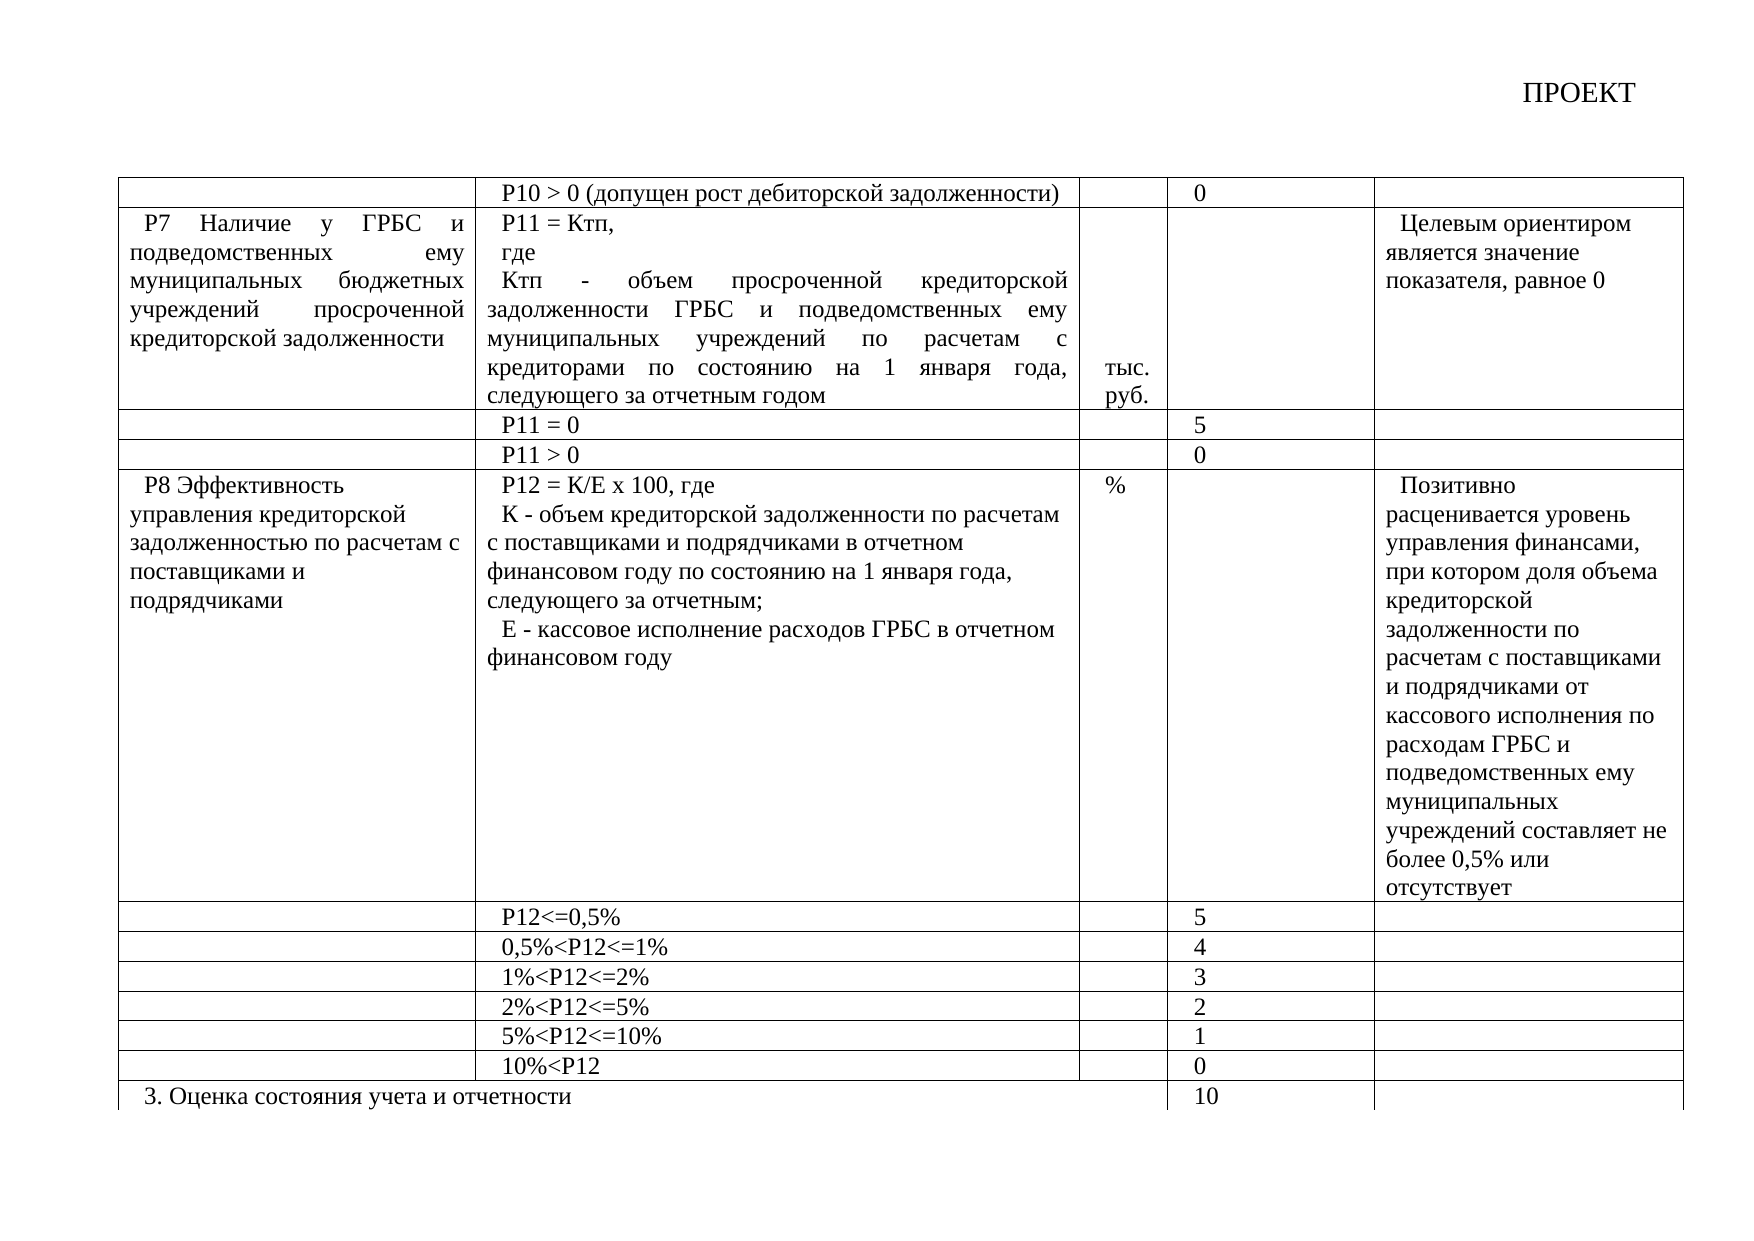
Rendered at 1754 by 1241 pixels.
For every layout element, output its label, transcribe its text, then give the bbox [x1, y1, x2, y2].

table_cell [1375, 962, 1683, 991]
table_cell % [1080, 470, 1167, 901]
table_cell 5 [1168, 410, 1374, 439]
table_cell Р10 > 0 (допущен рост дебиторской задолженности) [476, 178, 1079, 207]
table_cell Р11 = 0 [476, 410, 1079, 439]
table_cell [119, 902, 475, 931]
table_cell 10 [1168, 1081, 1374, 1110]
table_cell [119, 410, 475, 439]
table_cell [119, 1051, 475, 1080]
table_cell 0,5%<P12<=1% [476, 932, 1079, 961]
table_cell [1375, 902, 1683, 931]
table_cell [119, 932, 475, 961]
table_cell [1080, 178, 1167, 207]
table_cell [1168, 470, 1374, 901]
table_cell 0 [1168, 1051, 1374, 1080]
table_cell [119, 440, 475, 469]
table_cell [1080, 410, 1167, 439]
table_cell [1080, 932, 1167, 961]
table_cell [1375, 932, 1683, 961]
table_cell [1080, 440, 1167, 469]
table_cell Целевым ориентиром является значение показателя, равное 0 [1375, 208, 1683, 409]
table_cell 3 [1168, 962, 1374, 991]
table_cell 5%<P12<=10% [476, 1021, 1079, 1050]
table_cell [1080, 1051, 1167, 1080]
table_cell [119, 178, 475, 207]
table_cell 3. Оценка состояния учета и отчетности [119, 1081, 1167, 1110]
table_cell [1375, 1021, 1683, 1050]
table_cell 2 [1168, 992, 1374, 1020]
table_cell Позитивно расценивается уровень управления финансами, при котором доля объема кредиторской задолженности по расчетам с поставщиками и подрядчиками от кассового исполнения по расходам ГРБС и подведомственных ему муниципальных учреждений составляет не более 0,5% или отсутствует [1375, 470, 1683, 901]
table_cell 0 [1168, 440, 1374, 469]
table_cell [1375, 440, 1683, 469]
table_cell [1375, 1081, 1683, 1110]
table_cell [1080, 1021, 1167, 1050]
table_cell [119, 962, 475, 991]
table_cell P12<=0,5% [476, 902, 1079, 931]
table_cell [1375, 1051, 1683, 1080]
table_cell 4 [1168, 932, 1374, 961]
table_cell 5 [1168, 902, 1374, 931]
table_cell 1 [1168, 1021, 1374, 1050]
table_cell [1375, 410, 1683, 439]
table_cell [1375, 178, 1683, 207]
table_cell [1168, 208, 1374, 409]
table_cell Р7 Наличие у ГРБС и подведомственных ему муниципальных бюджетных учреждений просроченной кредиторской задолженности [119, 208, 475, 409]
table_cell 1%<P12<=2% [476, 962, 1079, 991]
table_cell 0 [1168, 178, 1374, 207]
table_cell [1375, 992, 1683, 1020]
table_cell Р12 = К/Е х 100, где К - объем кредиторской задолженности по расчетам с поставщиками и подрядчиками в отчетном финансовом году по состоянию на 1 января года, следующего за отчетным; Е - кассовое исполнение расходов ГРБС в отчетном финансовом году [476, 470, 1079, 901]
table_cell Р11 = Ктп, где Ктп - объем просроченной кредиторской задолженности ГРБС и подведомственных ему муниципальных учреждений по расчетам с кредиторами по состоянию на 1 января года, следующего за отчетным годом [476, 208, 1079, 409]
table_cell тыс. руб. [1080, 208, 1167, 409]
table_cell Р11 > 0 [476, 440, 1079, 469]
table_cell [119, 992, 475, 1020]
table_cell [1080, 992, 1167, 1020]
table_cell 10%<P12 [476, 1051, 1079, 1080]
table_cell [1080, 902, 1167, 931]
table_cell [119, 1021, 475, 1050]
table_cell [1080, 962, 1167, 991]
table_cell 2%<P12<=5% [476, 992, 1079, 1020]
table_cell Р8 Эффективность управления кредиторской задолженностью по расчетам с поставщиками и подрядчиками [119, 470, 475, 901]
